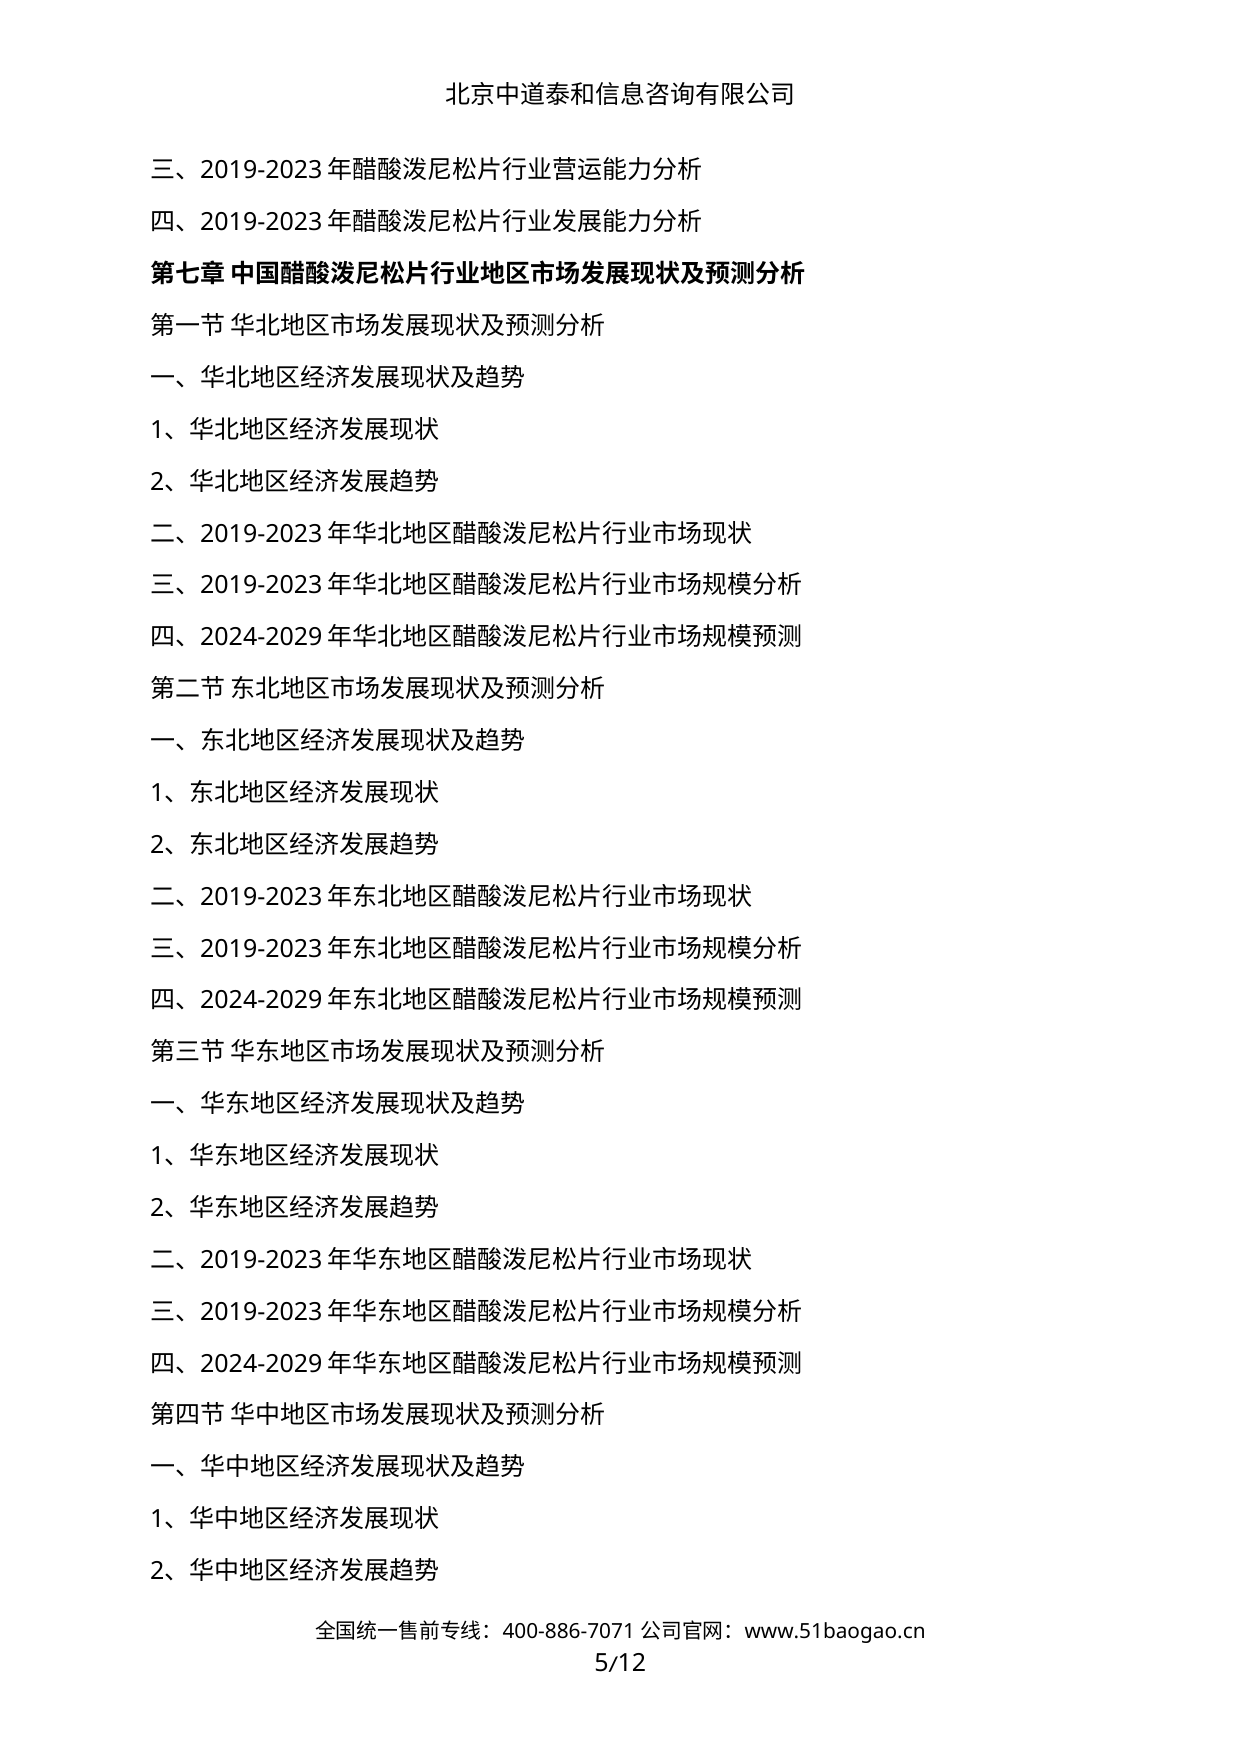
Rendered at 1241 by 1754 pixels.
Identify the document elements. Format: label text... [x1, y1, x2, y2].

text 2、华东地区经济发展趋势 [150, 1187, 1090, 1224]
text 二、2019-2023年华北地区醋酸泼尼松片行业市场现状 [150, 513, 1090, 549]
text 四、2024-2029年东北地区醋酸泼尼松片行业市场规模预测 [150, 980, 1090, 1016]
text 一、华北地区经济发展现状及趋势 [150, 357, 1090, 394]
text 第二节 东北地区市场发展现状及预测分析 [150, 669, 1090, 705]
text 二、2019-2023年东北地区醋酸泼尼松片行业市场现状 [150, 876, 1090, 912]
text 1、华中地区经济发展现状 [150, 1499, 1090, 1535]
text 第一节 华北地区市场发展现状及预测分析 [150, 306, 1090, 342]
text 1、华北地区经济发展现状 [150, 409, 1090, 446]
text 三、2019-2023年华北地区醋酸泼尼松片行业市场规模分析 [150, 565, 1090, 601]
text 第七章 中国醋酸泼尼松片行业地区市场发展现状及预测分析 [150, 254, 1090, 290]
text 1、华东地区经济发展现状 [150, 1136, 1090, 1172]
text 三、2019-2023年东北地区醋酸泼尼松片行业市场规模分析 [150, 928, 1090, 964]
text 一、华中地区经济发展现状及趋势 [150, 1447, 1090, 1483]
text 三、2019-2023年华东地区醋酸泼尼松片行业市场规模分析 [150, 1291, 1090, 1327]
text 三、2019-2023年醋酸泼尼松片行业营运能力分析 [150, 150, 1090, 186]
text 四、2024-2029年华北地区醋酸泼尼松片行业市场规模预测 [150, 617, 1090, 653]
text 二、2019-2023年华东地区醋酸泼尼松片行业市场现状 [150, 1239, 1090, 1276]
text 四、2019-2023年醋酸泼尼松片行业发展能力分析 [150, 202, 1090, 238]
text 一、东北地区经济发展现状及趋势 [150, 721, 1090, 757]
text 一、华东地区经济发展现状及趋势 [150, 1084, 1090, 1120]
text 2、东北地区经济发展趋势 [150, 824, 1090, 861]
text 1、东北地区经济发展现状 [150, 772, 1090, 809]
text 第四节 华中地区市场发展现状及预测分析 [150, 1395, 1090, 1431]
text 2、华中地区经济发展趋势 [150, 1551, 1090, 1587]
text 第三节 华东地区市场发展现状及预测分析 [150, 1032, 1090, 1068]
text 四、2024-2029年华东地区醋酸泼尼松片行业市场规模预测 [150, 1343, 1090, 1379]
text 2、华北地区经济发展趋势 [150, 461, 1090, 497]
